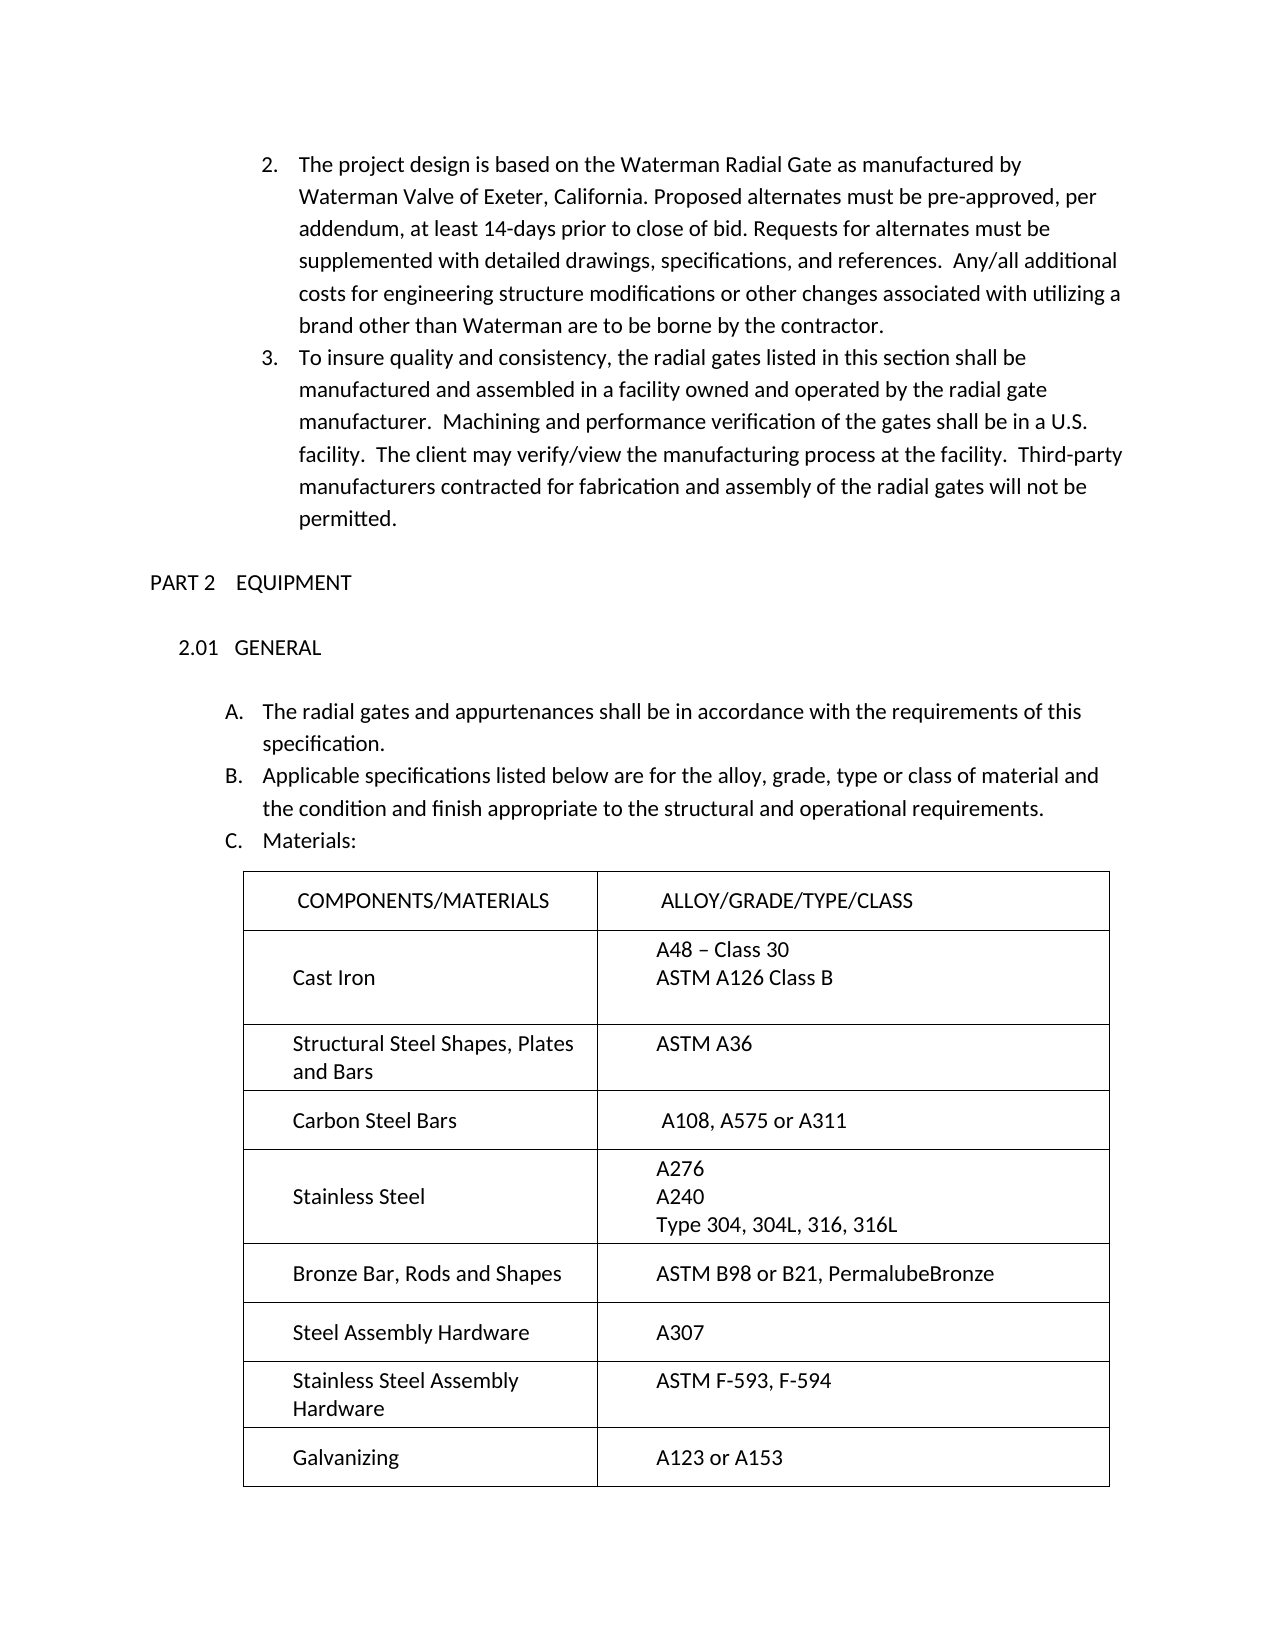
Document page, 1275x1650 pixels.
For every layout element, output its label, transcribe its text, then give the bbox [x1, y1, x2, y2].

table_cell Galvanizing [244, 1428, 597, 1486]
table_cell Structural Steel Shapes, Plates and Bars [244, 1025, 597, 1090]
list The radial gates and appurtenances shall be in accordance with the requirements of this specification. [225, 697, 1125, 757]
list The project design is based on the Waterman Radial Gate as manufactured by Waterman Valve of Exeter, California. Proposed alternates must be pre-approved, per addendum, at least 14-days prior to close of bid. Requests for alternates must be supplemented with detailed drawings, specifications, and references. Any/all additional costs for engineering structure modifications or other changes associated with utilizing a brand other than Waterman are to be borne by the contractor. [261, 150, 1125, 339]
list Applicable specifications listed below are for the alloy, grade, type or class of material and the condition and finish appropriate to the structural and operational requirements. [225, 762, 1125, 822]
text PART 2 EQUIPMENT [150, 568, 1125, 596]
table_cell ASTM A36 [598, 1025, 1109, 1090]
table_cell Bronze Bar, Rods and Shapes [244, 1244, 597, 1302]
list To insure quality and consistency, the radial gates listed in this section shall be manufactured and assembled in a facility owned and operated by the radial gate manufacturer. Machining and performance verification of the gates shall be in a U.S. facility. The client may verify/view the manufacturing process at the facility. Third-party manufacturers contracted for fabrication and assembly of the radial gates will not be permitted. [261, 343, 1125, 532]
table_cell A276 A240 Type 304, 304L, 316, 316L [598, 1150, 1109, 1243]
table_cell A123 or A153 [598, 1428, 1109, 1486]
list Materials: [225, 826, 1125, 854]
table_cell Steel Assembly Hardware [244, 1303, 597, 1361]
table_cell Stainless Steel Assembly Hardware [244, 1362, 597, 1427]
table_cell Stainless Steel [244, 1150, 597, 1243]
table_cell Carbon Steel Bars [244, 1091, 597, 1149]
table_cell ASTM F-593, F-594 [598, 1362, 1109, 1427]
table_cell A307 [598, 1303, 1109, 1361]
table_header COMPONENTS/MATERIALS [244, 872, 597, 930]
table_cell A108, A575 or A311 [598, 1091, 1109, 1149]
table_cell A48 – Class 30 ASTM A126 Class B [598, 931, 1109, 1024]
text 2.01 GENERAL [178, 633, 1125, 661]
table_cell ASTM B98 or B21, PermalubeBronze [598, 1244, 1109, 1302]
table_header ALLOY/GRADE/TYPE/CLASS [598, 872, 1109, 930]
table_cell Cast Iron [244, 931, 597, 1024]
